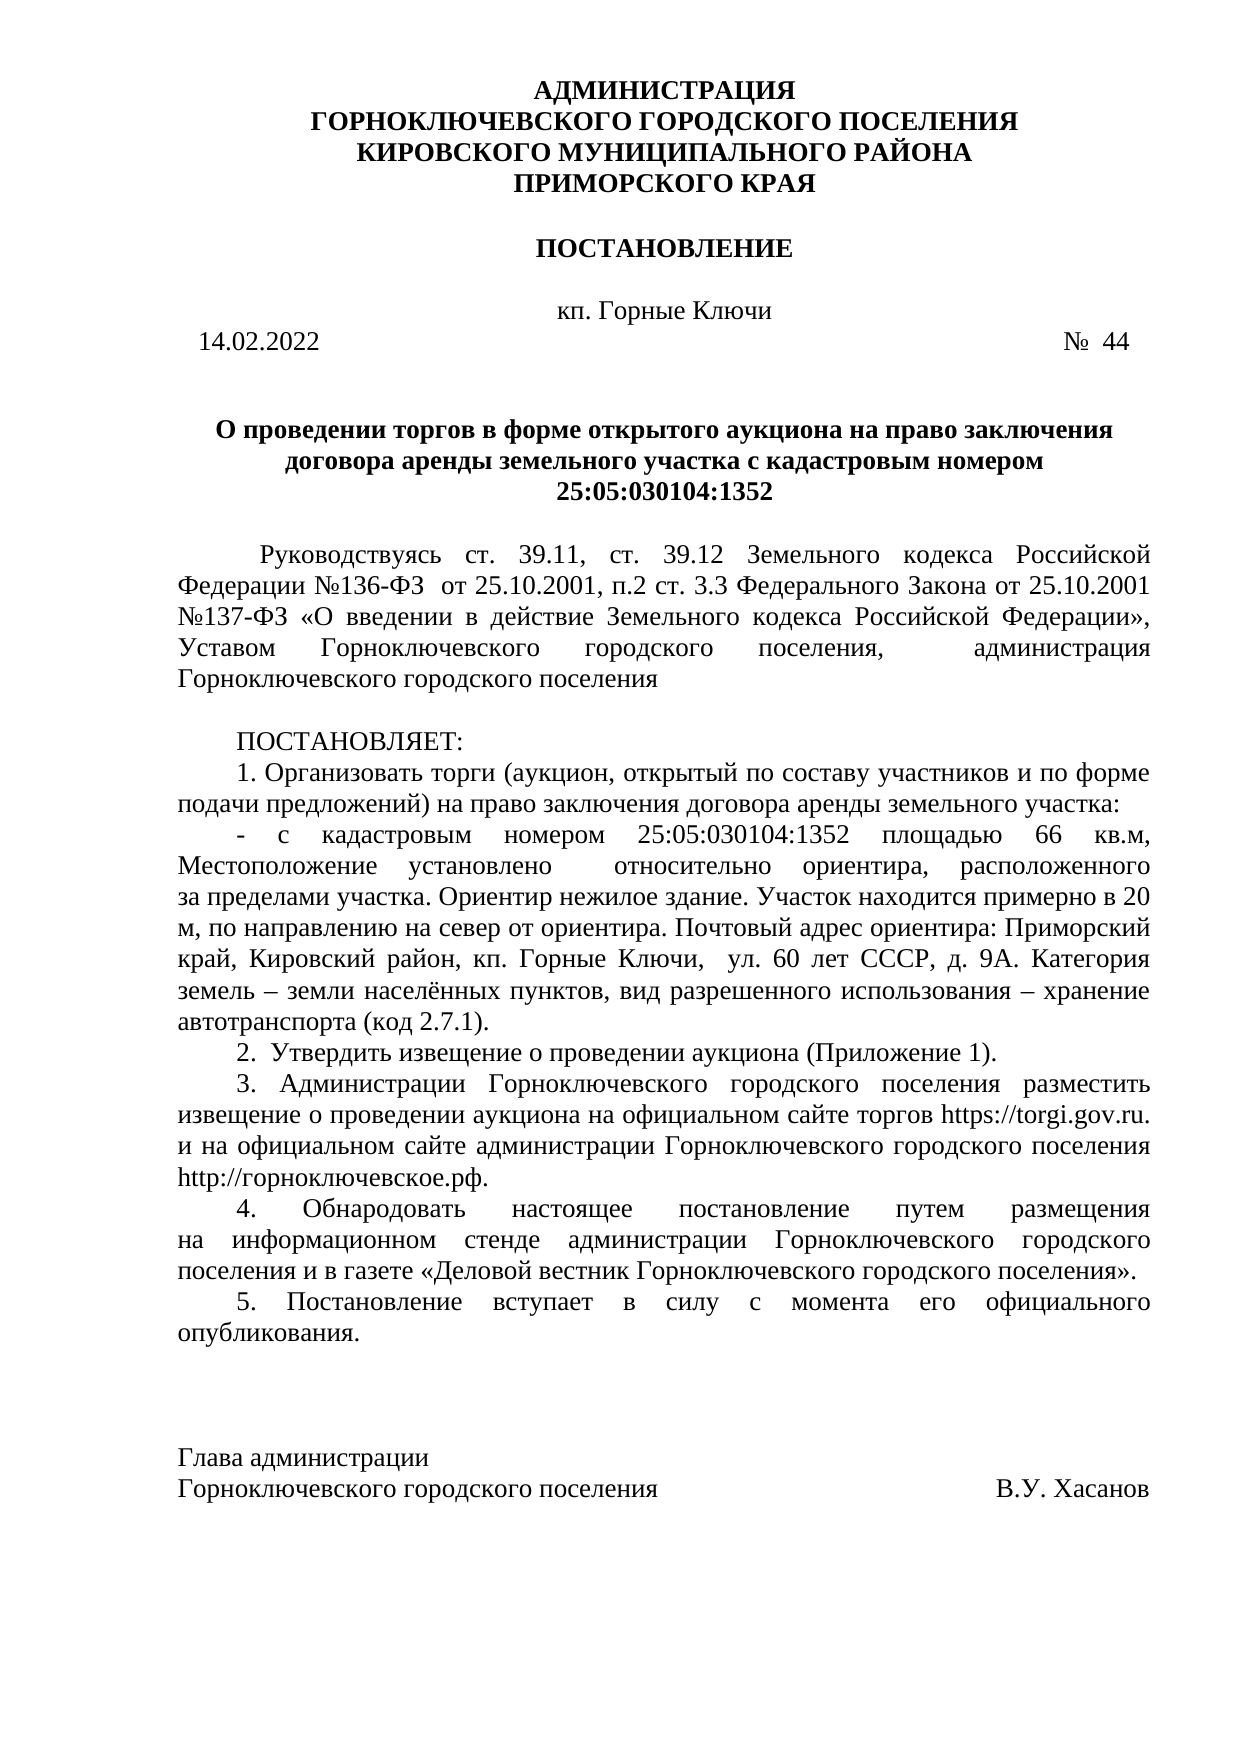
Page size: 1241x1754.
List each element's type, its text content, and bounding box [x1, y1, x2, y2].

text 14.02.2022 № 44 [177, 325, 1152, 357]
text КИРОВСКОГО МУНИЦИПАЛЬНОГО РАЙОНА [177, 136, 1152, 167]
text ГОРНОКЛЮЧЕВСКОГО ГОРОДСКОГО ПОСЕЛЕНИЯ [177, 105, 1152, 136]
text 5. Постановление вступает в силу с момента его официального опубликования. [177, 1285, 1152, 1347]
text - с кадастровым номером 25:05:030104:1352 площадью 66 кв.м, Местоположение установлено относительно ориентира, расположенного за пределами участка. Ориентир нежилое здание. Участок находится примерно в 20 м, по направлению на север от ориентира. Почтовый адрес ориентира: Приморский край, Кировский район, кп. Горные Ключи, ул. 60 лет СССР, д. 9А. Категория земель – земли населённых пунктов, вид разрешенного использования – хранение автотранспорта (код 2.7.1). [177, 818, 1152, 1036]
text О проведении торгов в форме открытого аукциона на право заключения договора аренды земельного участка с кадастровым номером 25:05:030104:1352 [177, 413, 1152, 507]
text 1. Организовать торги (аукцион, открытый по составу участников и по форме подачи предложений) на право заключения договора аренды земельного участка: [177, 756, 1152, 818]
text кп. Горные Ключи [177, 294, 1152, 325]
text Руководствуясь ст. 39.11, ст. 39.12 Земельного кодекса Российской Федерации №136-ФЗ от 25.10.2001, п.2 ст. 3.3 Федерального Закона от 25.10.2001 №137-ФЗ «О введении в действие Земельного кодекса Российской Федерации», Уставом Горноключевского городского поселения, администрация Горноключевского городского поселения [177, 538, 1152, 693]
text ПОСТАНОВЛЯЕТ: [177, 724, 1152, 756]
list 3. Администрации Горноключевского городского поселения разместить извещение о проведении аукциона на официальном сайте торгов https://torgi.gov.ru. и на официальном сайте администрации Горноключевского городского поселения http://горноключевское.рф. [177, 1067, 1152, 1192]
text 2. Утвердить извещение о проведении аукциона (Приложение 1). [177, 1036, 1152, 1067]
text Горноключевского городского поселения В.У. Хасанов [177, 1472, 1152, 1503]
text ПРИМОРСКОГО КРАЯ [177, 167, 1152, 198]
text АДМИНИСТРАЦИЯ [177, 74, 1152, 105]
text Глава администрации [177, 1441, 1152, 1472]
text 4. Обнародовать настоящее постановление путем размещения на информационном стенде администрации Горноключевского городского поселения и в газете «Деловой вестник Горноключевского городского поселения». [177, 1192, 1152, 1285]
text ПОСТАНОВЛЕНИЕ [177, 232, 1152, 263]
